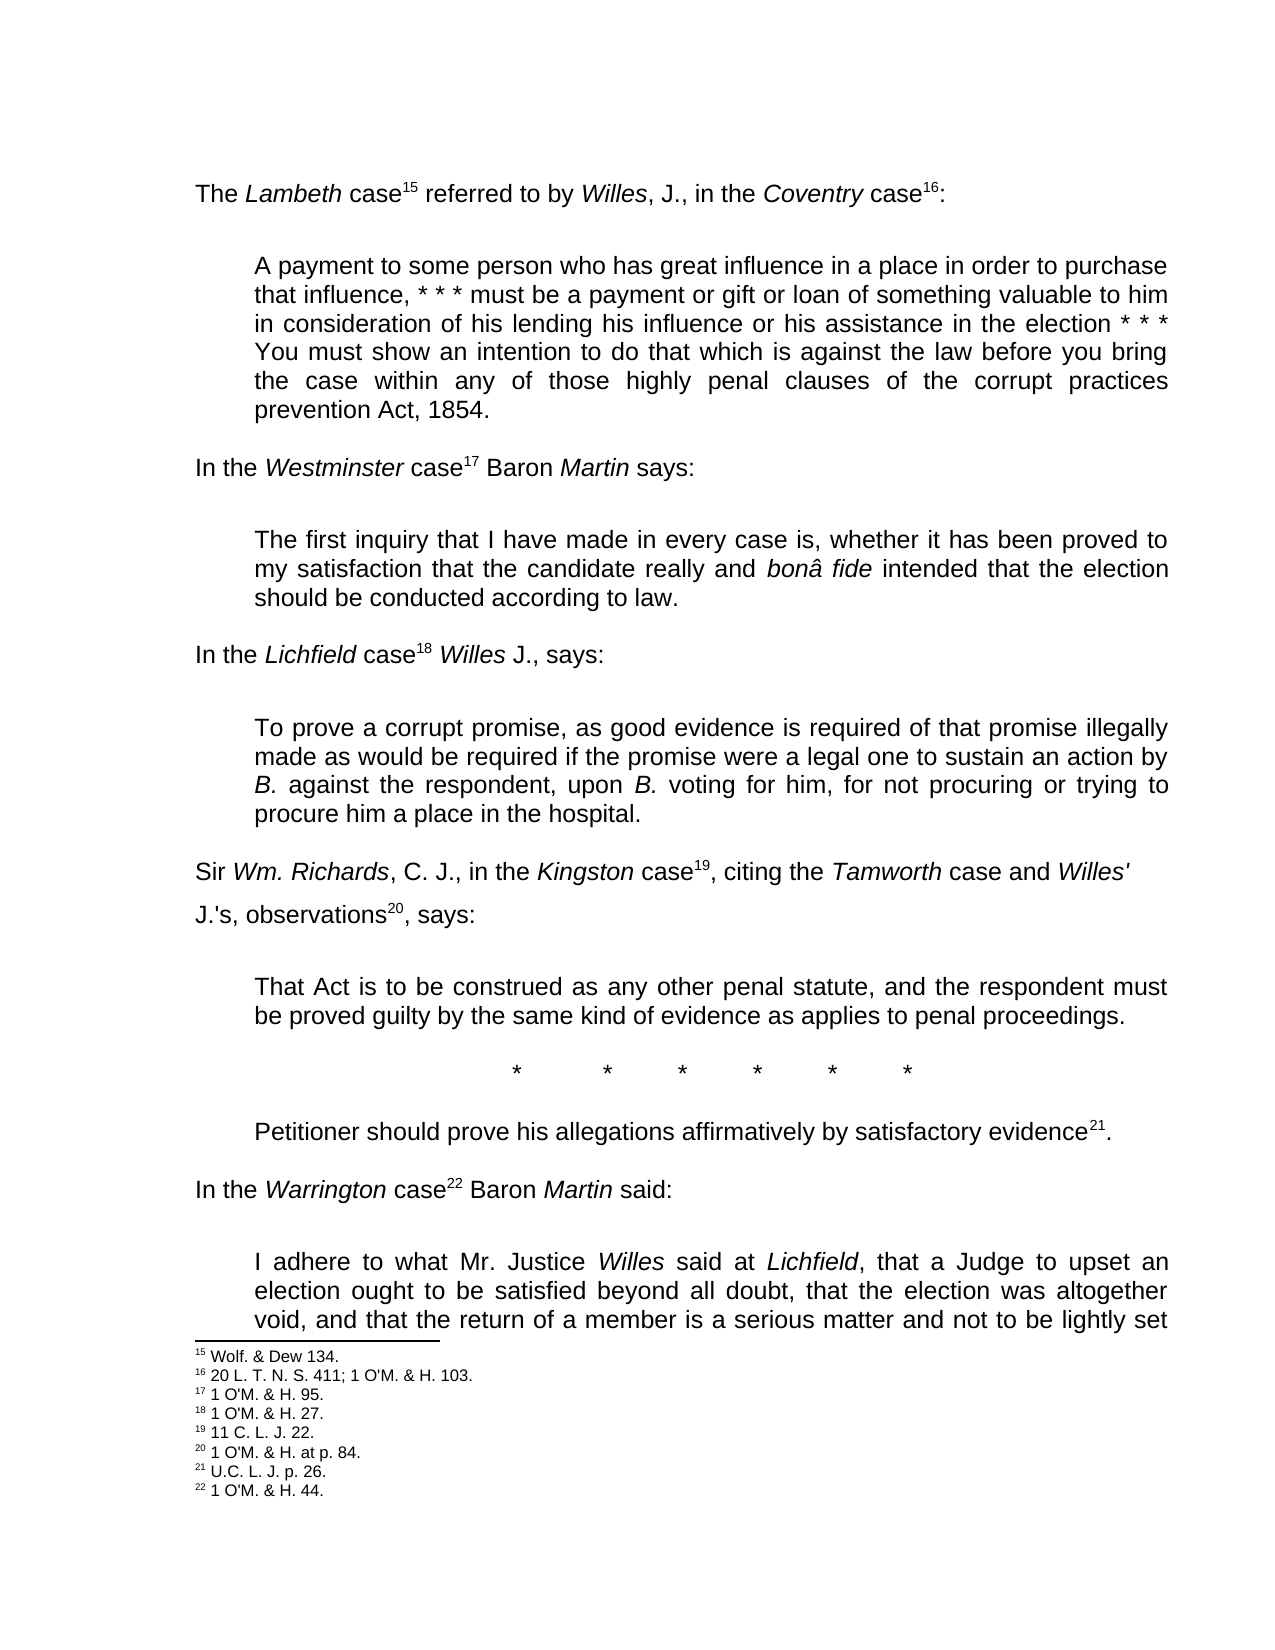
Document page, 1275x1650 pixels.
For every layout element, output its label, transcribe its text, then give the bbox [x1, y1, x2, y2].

text To prove a corrupt promise, as good evidence is required of that promise illegally made as would be required if the promise were a legal one to sustain an action by B. against the respondent, upon B. voting for him, for not procuring or trying to procure him a place in the hospital. [254, 713, 1170, 828]
text * * * * * * [254, 1059, 1170, 1088]
text The Lambeth case referred to by Willes, J., in the Coventry case: [195, 179, 1170, 207]
text In the Westminster case Baron Martin says: [195, 453, 1170, 481]
text Sir Wm. Richards, C. J., in the Kingston case, citing the Tamworth case and Willes' J.'s, observations, says: [195, 857, 1170, 929]
text That Act is to be construed as any other penal statute, and the respondent must be proved guilty by the same kind of evidence as applies to penal proceedings. [254, 972, 1170, 1030]
text Petitioner should prove his allegations affirmatively by satisfactory evidence. [254, 1117, 1170, 1146]
text In the Warrington case Baron Martin said: [195, 1175, 1170, 1203]
text The first inquiry that I have made in every case is, whether it has been proved to my satisfaction that the candidate really and bonâ fide intended that the election should be conducted according to law. [254, 525, 1170, 611]
text A payment to some person who has great influence in a place in order to purchase that influence, * * * must be a payment or gift or loan of something valuable to him in consideration of his lending his influence or his assistance in the election * * * You must show an intention to do that which is against the law before you bring the case within any of those highly penal clauses of the corrupt practices prevention Act, 1854. [254, 251, 1170, 423]
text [254, 1247, 1170, 1333]
text In the Lichfield case Willes J., says: [195, 640, 1170, 669]
